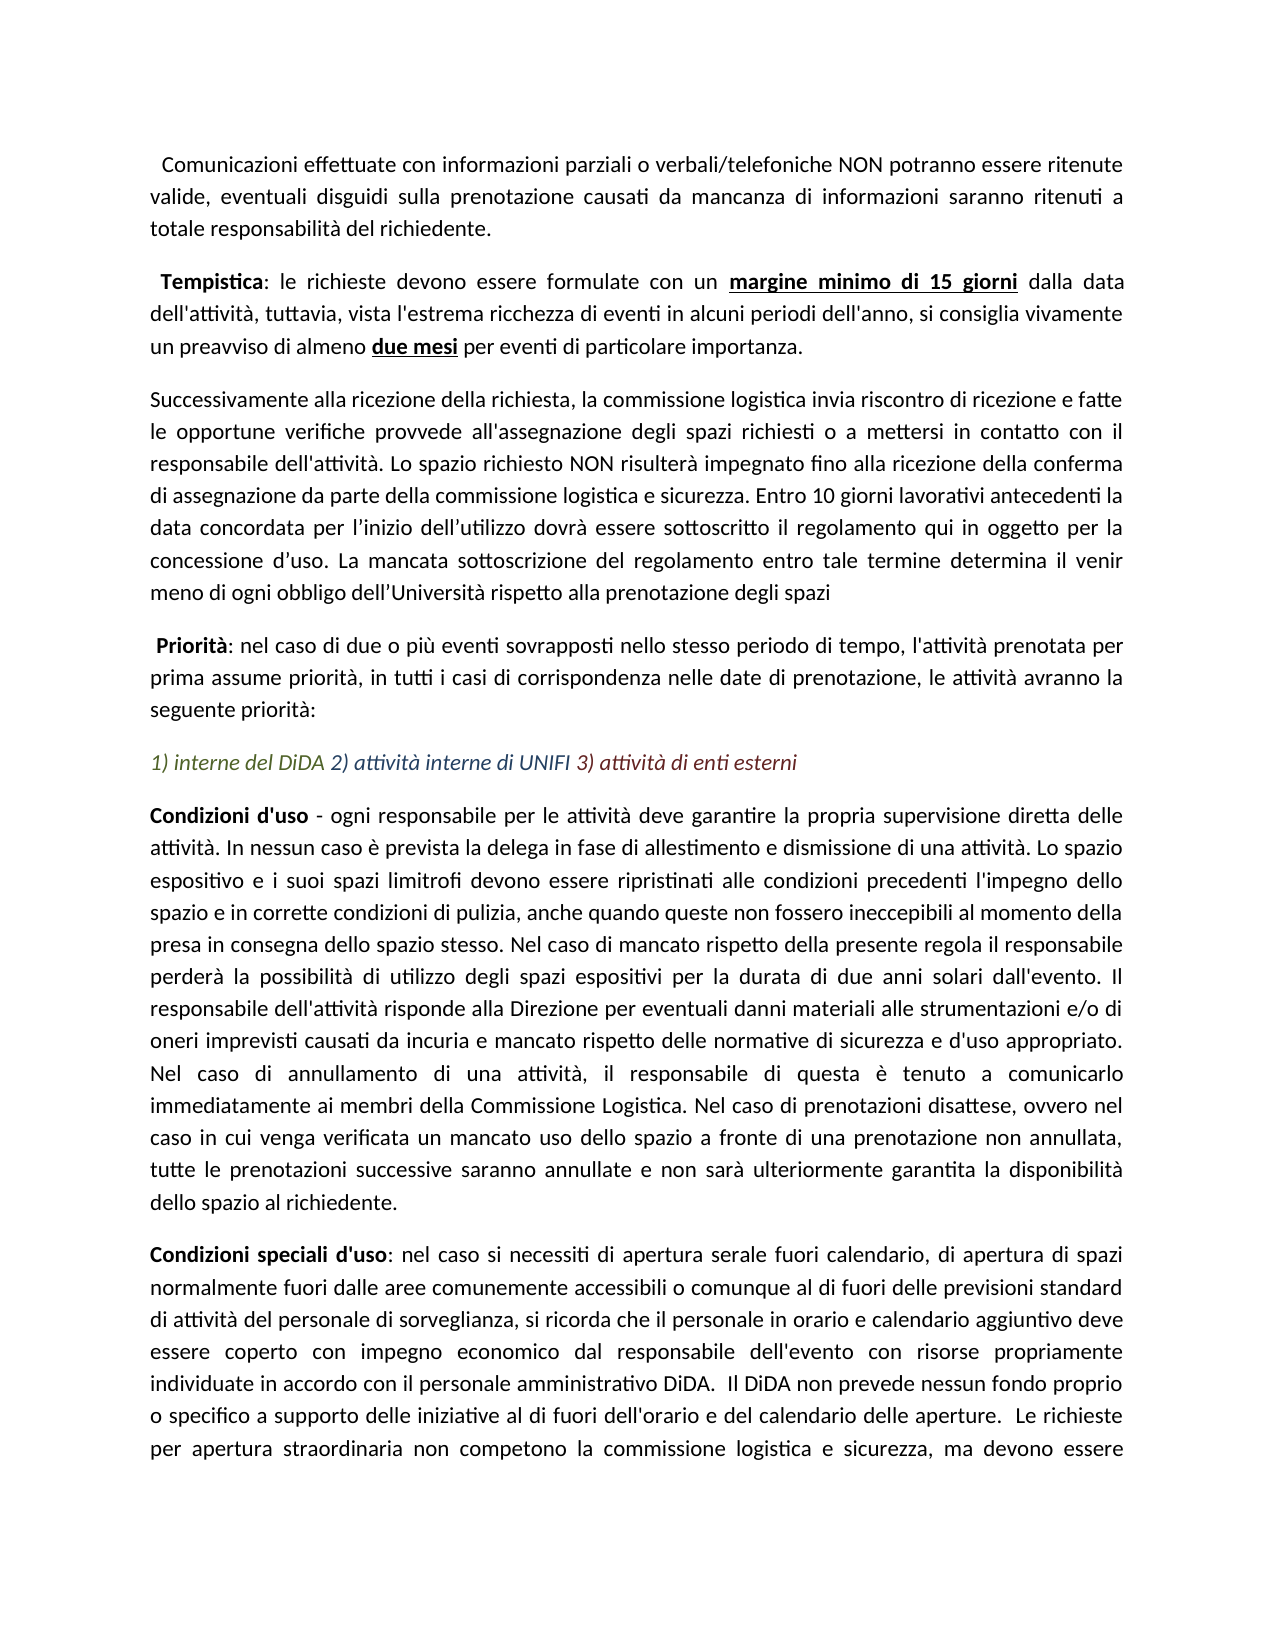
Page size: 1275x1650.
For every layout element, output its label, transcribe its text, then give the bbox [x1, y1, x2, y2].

text Condizioni d'uso - ogni responsabile per le attività deve garantire la propria supervisione diretta delle attività. In nessun caso è prevista la delega in fase di allestimento e dismissione di una attività. Lo spazio espositivo e i suoi spazi limitrofi devono essere ripristinati alle condizioni precedenti l'impegno dello spazio e in corrette condizioni di pulizia, anche quando queste non fossero ineccepibili al momento della presa in consegna dello spazio stesso. Nel caso di mancato rispetto della presente regola il responsabile perderà la possibilità di utilizzo degli spazi espositivi per la durata di due anni solari dall'evento. Il responsabile dell'attività risponde alla Direzione per eventuali danni materiali alle strumentazioni e/o di oneri imprevisti causati da incuria e mancato rispetto delle normative di sicurezza e d'uso appropriato. Nel caso di annullamento di una attività, il responsabile di questa è tenuto a comunicarlo immediatamente ai membri della Commissione Logistica. Nel caso di prenotazioni disattese, ovvero nel caso in cui venga verificata un mancato uso dello spazio a fronte di una prenotazione non annullata, tutte le prenotazioni successive saranno annullate e non sarà ulteriormente garantita la disponibilità dello spazio al richiedente. [150, 801, 1125, 1216]
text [150, 1241, 1125, 1462]
text Priorità: nel caso di due o più eventi sovrapposti nello stesso periodo di tempo, l'attività prenotata per prima assume priorità, in tutti i casi di corrispondenza nelle date di prenotazione, le attività avranno la seguente priorità: [150, 631, 1125, 723]
text Successivamente alla ricezione della richiesta, la commissione logistica invia riscontro di ricezione e fatte le opportune verifiche provvede all'assegnazione degli spazi richiesti o a mettersi in contatto con il responsabile dell'attività. Lo spazio richiesto NON risulterà impegnato fino alla ricezione della conferma di assegnazione da parte della commissione logistica e sicurezza. Entro 10 giorni lavorativi antecedenti la data concordata per l’inizio dell’utilizzo dovrà essere sottoscritto il regolamento qui in oggetto per la concessione d’uso. La mancata sottoscrizione del regolamento entro tale termine determina il venir meno di ogni obbligo dell’Università rispetto alla prenotazione degli spazi [150, 385, 1125, 606]
text Comunicazioni effettuate con informazioni parziali o verbali/telefoniche NON potranno essere ritenute valide, eventuali disguidi sulla prenotazione causati da mancanza di informazioni saranno ritenuti a totale responsabilità del richiedente. [150, 150, 1125, 242]
text Tempistica: le richieste devono essere formulate con un margine minimo di 15 giorni dalla data dell'attività, tuttavia, vista l'estrema ricchezza di eventi in alcuni periodi dell'anno, si consiglia vivamente un preavviso di almeno due mesi per eventi di particolare importanza. [150, 267, 1125, 360]
text 1) interne del DiDA 2) attività interne di UNIFI 3) attività di enti esterni [150, 748, 1125, 776]
